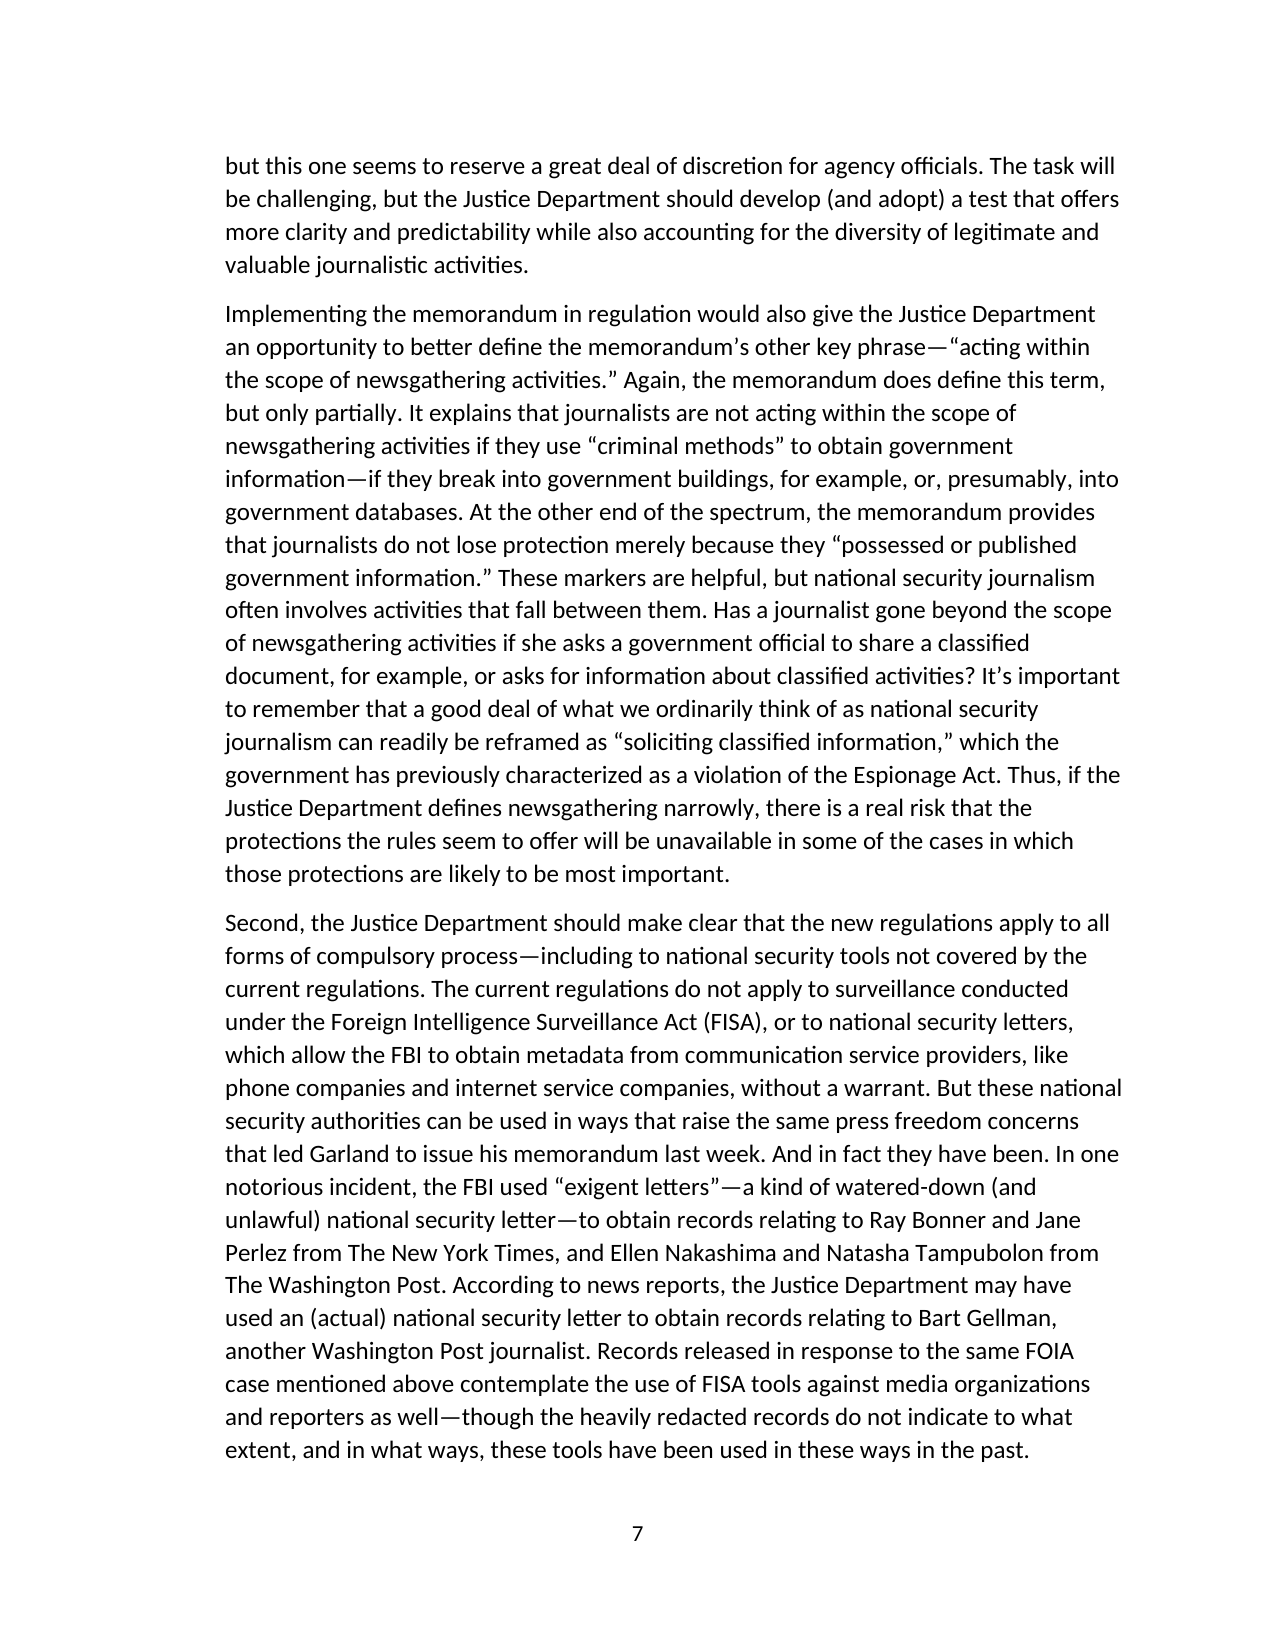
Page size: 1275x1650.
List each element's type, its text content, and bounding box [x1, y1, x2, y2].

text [225, 150, 1125, 279]
text Second, the Justice Department should make clear that the new regulations apply to all forms of compulsory process—including to national security tools not covered by the current regulations. The current regulations do not apply to surveillance conducted under the Foreign Intelligence Surveillance Act (FISA), or to national security letters, which allow the FBI to obtain metadata from communication service providers, like phone companies and internet service companies, without a warrant. But these national security authorities can be used in ways that raise the same press freedom concerns that led Garland to issue his memorandum last week. And in fact they have been. In one notorious incident, the FBI used “exigent letters”—a kind of watered-down (and unlawful) national security letter—to obtain records relating to Ray Bonner and Jane Perlez from The New York Times, and Ellen Nakashima and Natasha Tampubolon from The Washington Post. According to news reports, the Justice Department may have used an (actual) national security letter to obtain records relating to Bart Gellman, another Washington Post journalist. Records released in response to the same FOIA case mentioned above contemplate the use of FISA tools against media organizations and reporters as well—though the heavily redacted records do not indicate to what extent, and in what ways, these tools have been used in these ways in the past. [225, 907, 1125, 1465]
text Implementing the memorandum in regulation would also give the Justice Department an opportunity to better define the memorandum’s other key phrase—“acting within the scope of newsgathering activities.” Again, the memorandum does define this term, but only partially. It explains that journalists are not acting within the scope of newsgathering activities if they use “criminal methods” to obtain government information—if they break into government buildings, for example, or, presumably, into government databases. At the other end of the spectrum, the memorandum provides that journalists do not lose protection merely because they “possessed or published government information.” These markers are helpful, but national security journalism often involves activities that fall between them. Has a journalist gone beyond the scope of newsgathering activities if she asks a government official to share a classified document, for example, or asks for information about classified activities? It’s important to remember that a good deal of what we ordinarily think of as national security journalism can readily be reframed as “soliciting classified information,” which the government has previously characterized as a violation of the Espionage Act. Thus, if the Justice Department defines newsgathering narrowly, there is a real risk that the protections the rules seem to offer will be unavailable in some of the cases in which those protections are likely to be most important. [225, 298, 1125, 888]
